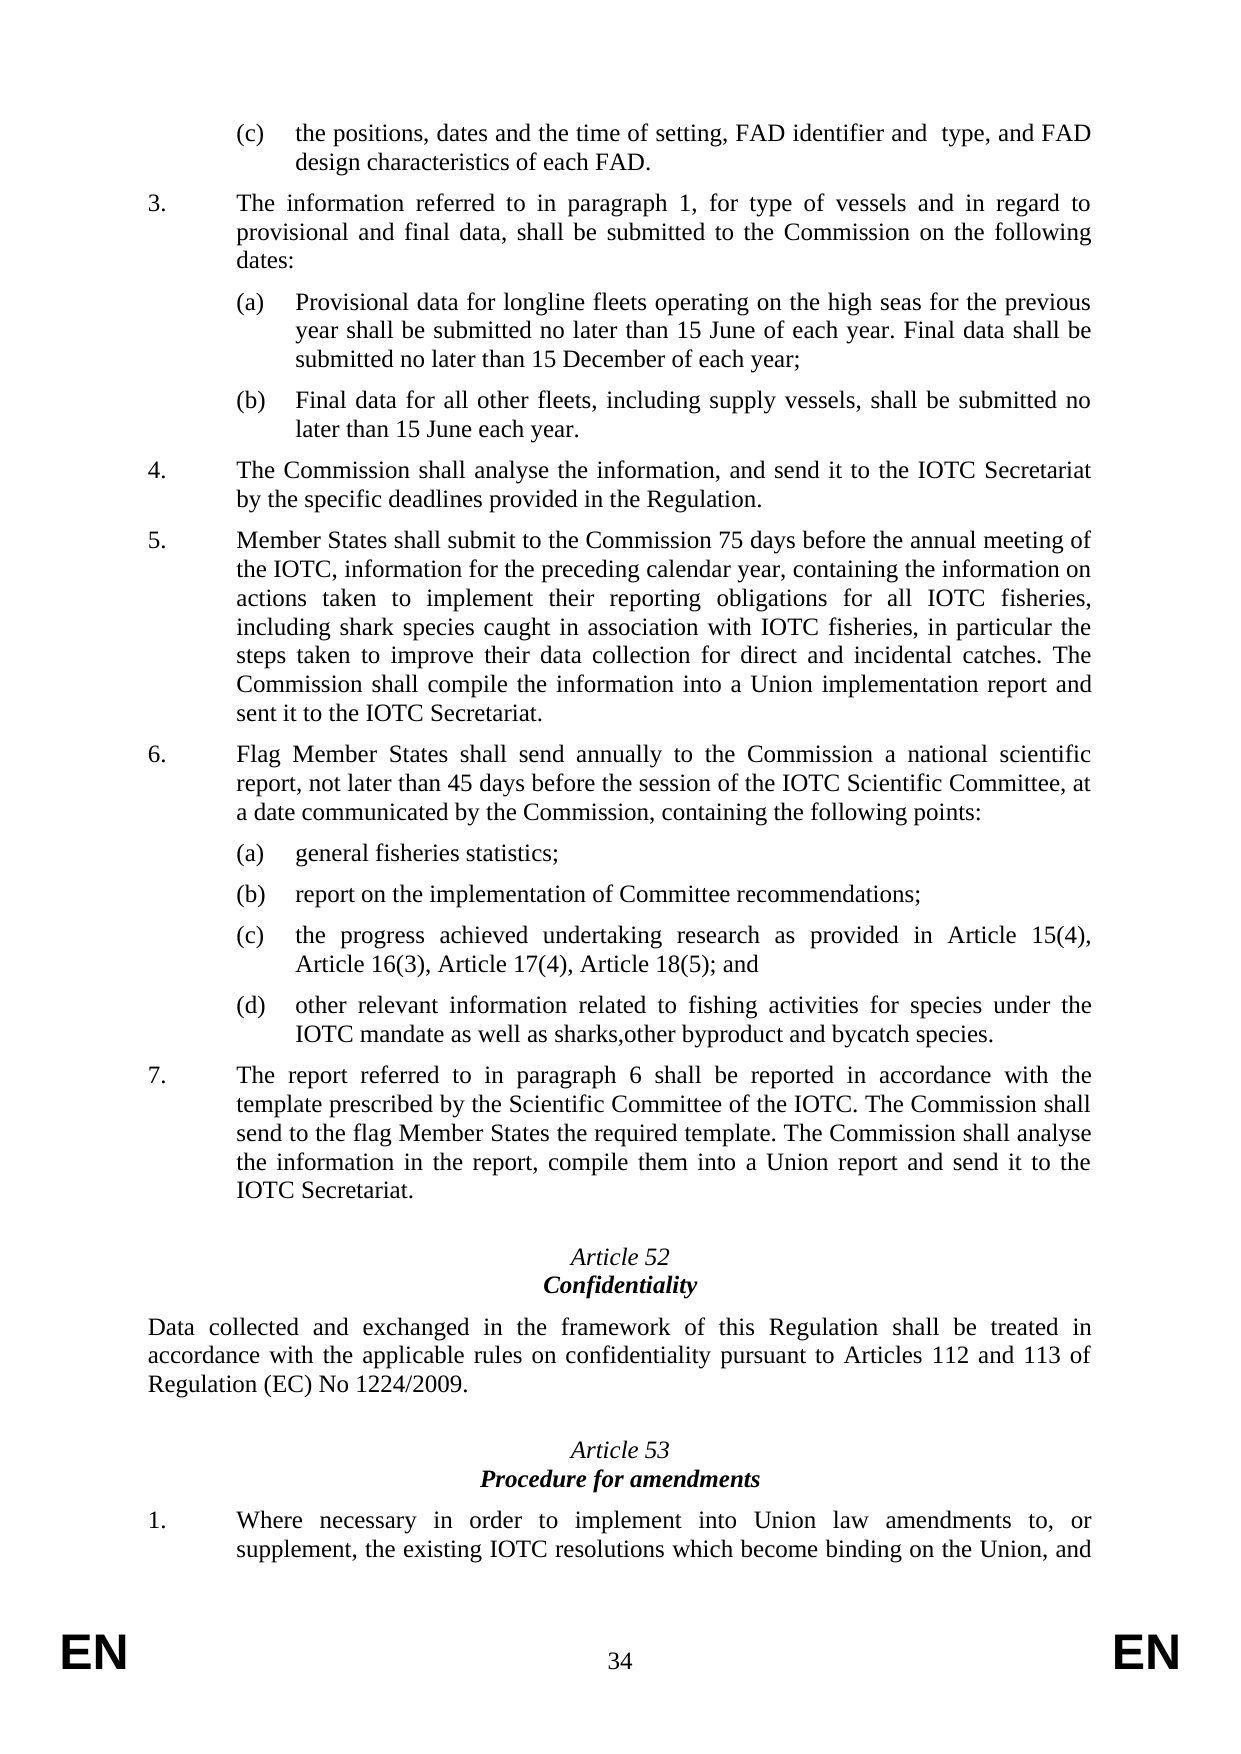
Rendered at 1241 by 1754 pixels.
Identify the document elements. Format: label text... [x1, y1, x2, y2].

text (a) general fisheries statistics; [236, 838, 1093, 867]
text Procedure for amendments [148, 1464, 1093, 1493]
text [148, 1506, 1093, 1563]
text 6. Flag Member States shall send annually to the Commission a national scientific report, not later than 45 days before the session of the IOTC Scientific Committee, at a date communicated by the Commission, containing the following points: [148, 739, 1093, 826]
text Article 52 Confidentiality [148, 1242, 1093, 1299]
text (c) the positions, dates and the time of setting, FAD identifier and type, and FAD design characteristics of each FAD. [236, 118, 1093, 176]
text 7. The report referred to in paragraph 6 shall be reported in accordance with the template prescribed by the Scientific Committee of the IOTC. The Commission shall send to the flag Member States the required template. The Commission shall analyse the information in the report, compile them into a Union report and send it to the IOTC Secretariat. [148, 1061, 1093, 1204]
text 3. The information referred to in paragraph 1, for type of vessels and in regard to provisional and final data, shall be submitted to the Commission on the following dates: [148, 188, 1093, 274]
text (b) Final data for all other fleets, including supply vessels, shall be submitted no later than 15 June each year. [236, 386, 1093, 443]
text Article 53 [148, 1436, 1093, 1464]
text (c) the progress achieved undertaking research as provided in Article 15(4), Article 16(3), Article 17(4), Article 18(5); and [236, 921, 1093, 978]
text (a) Provisional data for longline fleets operating on the high seas for the previous year shall be submitted no later than 15 June of each year. Final data shall be submitted no later than 15 December of each year; [236, 287, 1093, 373]
text (b) report on the implementation of Committee recommendations; [236, 879, 1093, 908]
text (d) other relevant information related to fishing activities for species under the IOTC mandate as well as sharks,other byproduct and bycatch species. [236, 991, 1093, 1048]
text 4. The Commission shall analyse the information, and send it to the IOTC Secretariat by the specific deadlines provided in the Regulation. [148, 456, 1093, 513]
text Data collected and exchanged in the framework of this Regulation shall be treated in accordance with the applicable rules on confidentiality pursuant to Articles 112 and 113 of Regulation (EC) No 1224/2009. [148, 1312, 1093, 1398]
text 5. Member States shall submit to the Commission 75 days before the annual meeting of the IOTC, information for the preceding calendar year, containing the information on actions taken to implement their reporting obligations for all IOTC fisheries, including shark species caught in association with IOTC fisheries, in particular the steps taken to improve their data collection for direct and incidental catches. The Commission shall compile the information into a Union implementation report and sent it to the IOTC Secretariat. [148, 526, 1093, 727]
